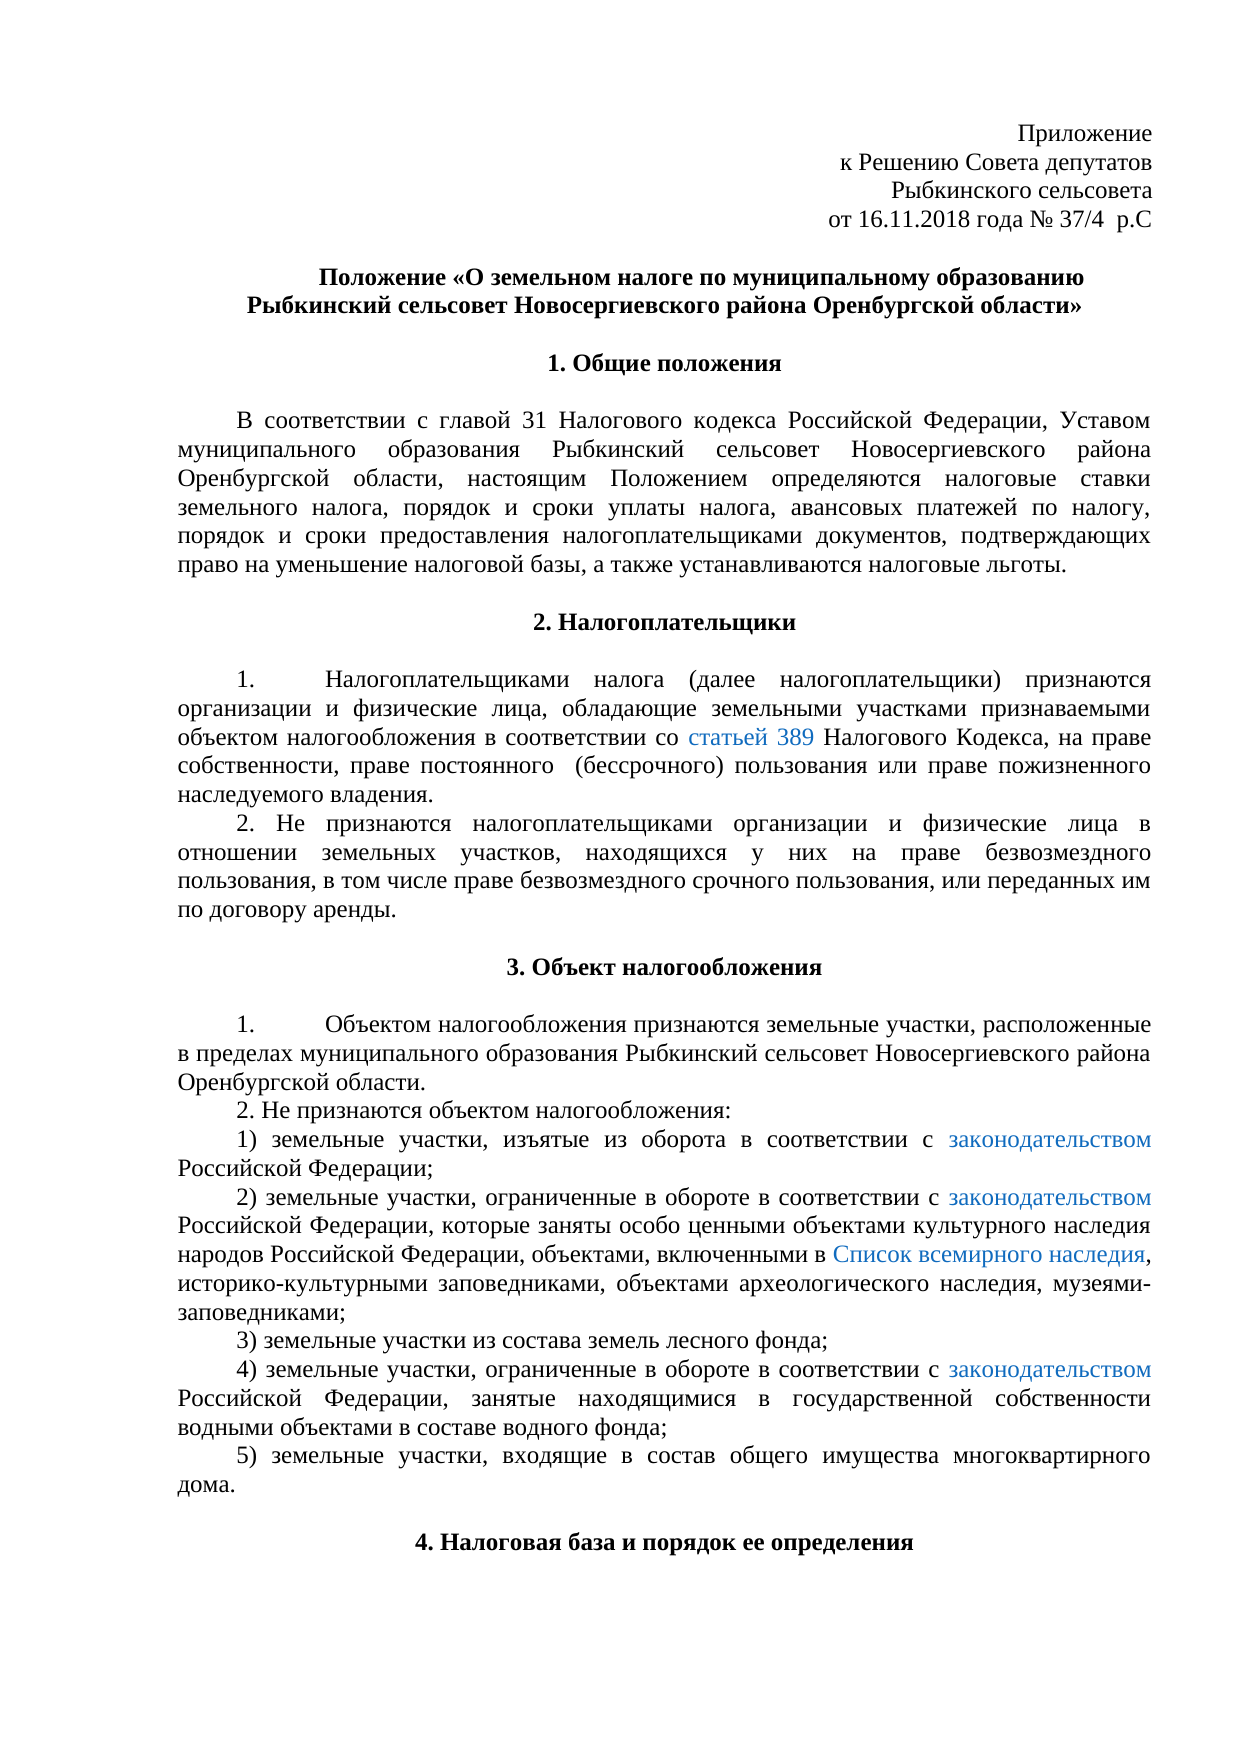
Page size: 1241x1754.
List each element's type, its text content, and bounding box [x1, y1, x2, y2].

text 4) земельные участки, ограниченные в обороте в соответствии с законодательством Российской Федерации, занятые находящимися в государственной собственности водными объектами в составе водного фонда; [177, 1354, 1152, 1441]
text 1) земельные участки, изъятые из оборота в соответствии с законодательством Российской Федерации; [177, 1124, 1152, 1182]
text 4. Налоговая база и порядок ее определения [177, 1527, 1152, 1556]
text 3) земельные участки из состава земель лесного фонда; [177, 1326, 1152, 1354]
text 3. Объект налогообложения [177, 952, 1152, 981]
list Налогоплательщиками налога (далее налогоплательщики) признаются организации и физические лица, обладающие земельными участками признаваемыми объектом налогообложения в соответствии со статьей 389 Налогового Кодекса, на праве собственности, праве постоянного (бессрочного) пользования или праве пожизненного наследуемого владения. [177, 664, 1152, 808]
text 2. Не признаются объектом налогообложения: [177, 1096, 1152, 1124]
text Рыбкинского сельсовета [177, 176, 1152, 204]
text к Решению Совета депутатов [177, 147, 1152, 176]
text от 16.11.2018 года № 37/4 р.С [177, 204, 1152, 233]
text 2. Не признаются налогоплательщиками организации и физические лица в отношении земельных участков, находящихся у них на праве безвозмездного пользования, в том числе праве безвозмездного срочного пользования, или переданных им по договору аренды. [177, 808, 1152, 923]
text 5) земельные участки, входящие в состав общего имущества многоквартирного дома. [177, 1441, 1152, 1498]
text 1. Общие положения [177, 348, 1152, 377]
text 2. Налогоплательщики [177, 607, 1152, 636]
list Объектом налогообложения признаются земельные участки, расположенные в пределах муниципального образования Рыбкинский сельсовет Новосергиевского района Оренбургской области. [177, 1009, 1152, 1096]
text Положение «О земельном налоге по муниципальному образованию Рыбкинский сельсовет Новосергиевского района Оренбургской области» [177, 262, 1152, 319]
text В соответствии с главой 31 Налогового кодекса Российской Федерации, Уставом муниципального образования Рыбкинский сельсовет Новосергиевского района Оренбургской области, настоящим Положением определяются налоговые ставки земельного налога, порядок и сроки уплаты налога, авансовых платежей по налогу, порядок и сроки предоставления налогоплательщиками документов, подтверждающих право на уменьшение налоговой базы, а также устанавливаются налоговые льготы. [177, 406, 1152, 578]
text Приложение [177, 118, 1152, 147]
text 2) земельные участки, ограниченные в обороте в соответствии с законодательством Российской Федерации, которые заняты особо ценными объектами культурного наследия народов Российской Федерации, объектами, включенными в Список всемирного наследия, историко-культурными заповедниками, объектами археологического наследия, музеями-заповедниками; [177, 1182, 1152, 1326]
